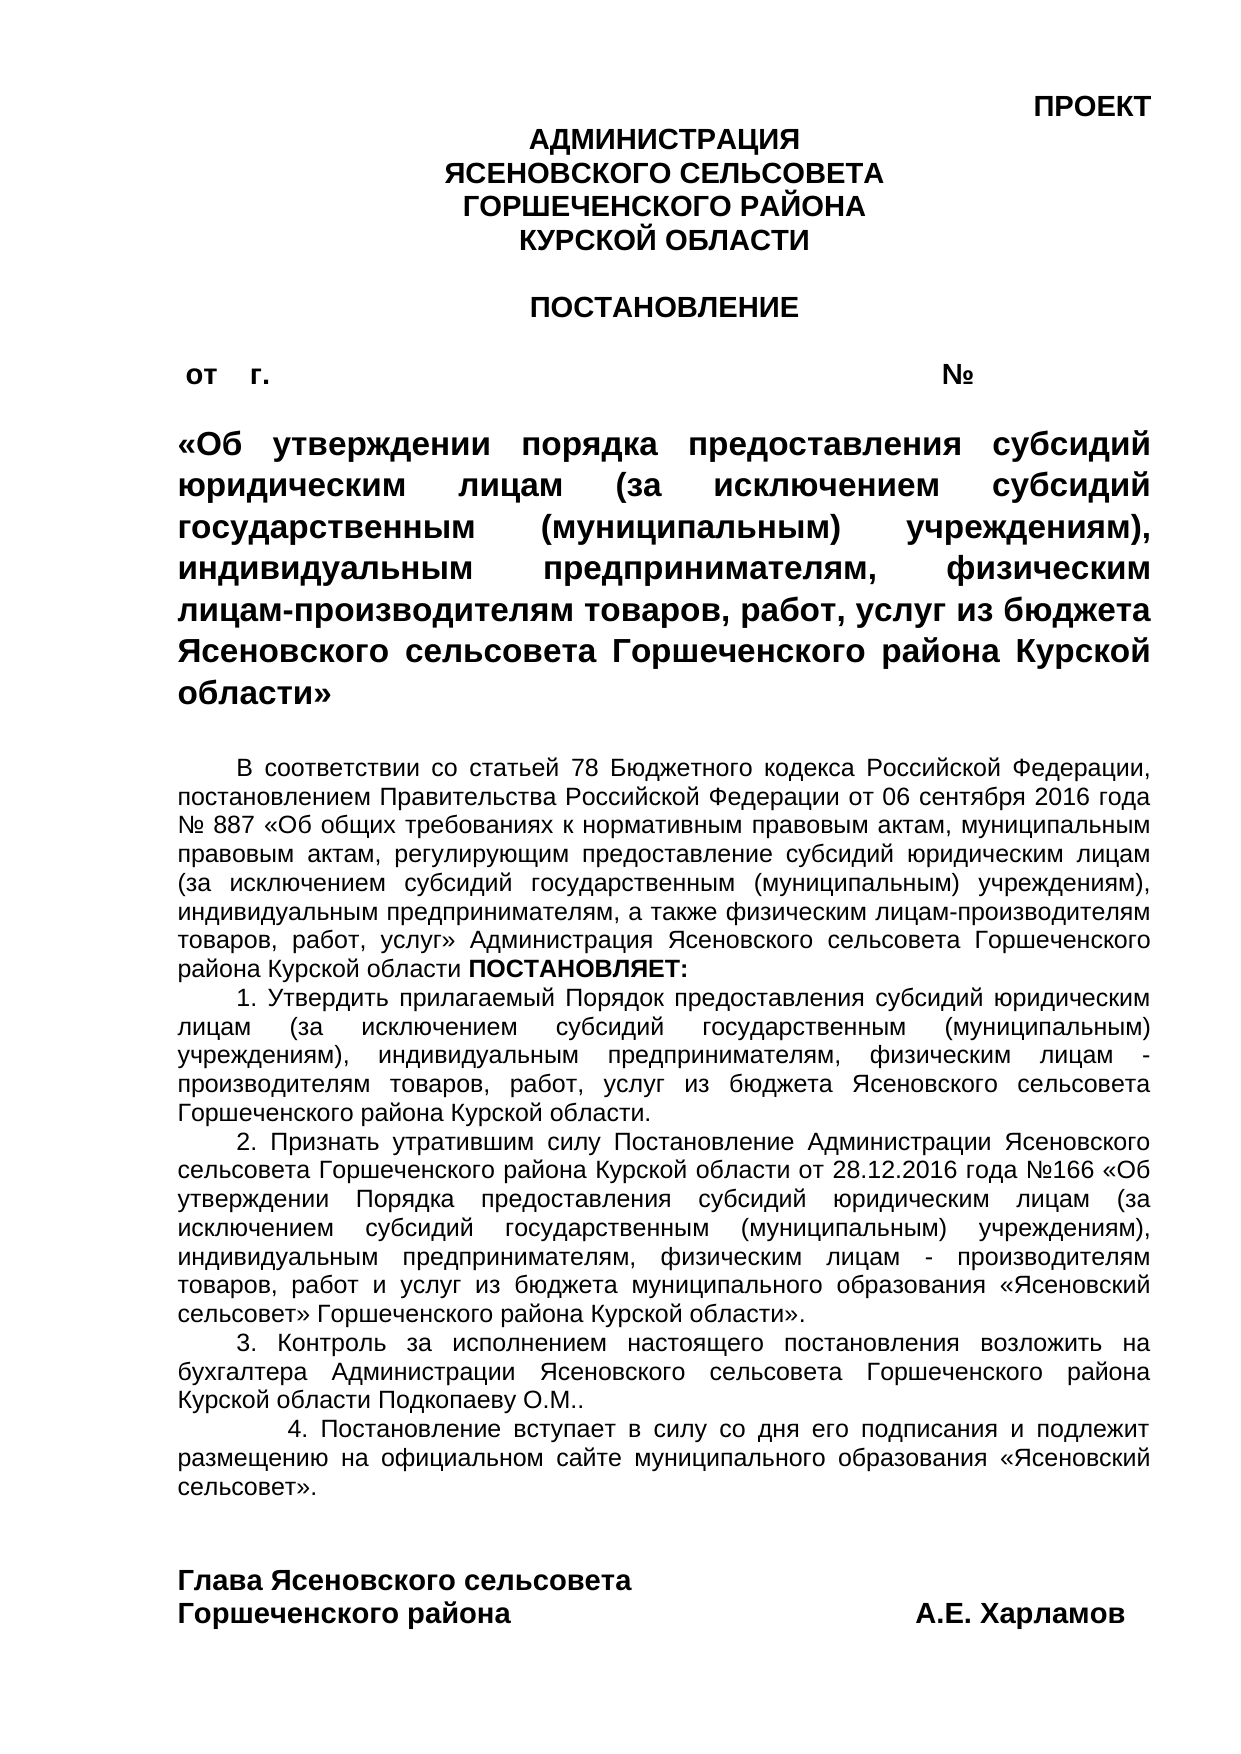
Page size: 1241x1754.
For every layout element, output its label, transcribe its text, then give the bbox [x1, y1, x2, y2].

text ПРОЕКТ [177, 89, 1152, 122]
text КУРСКОЙ ОБЛАСТИ [177, 223, 1152, 256]
text В соответствии со статьей 78 Бюджетного кодекса Российской Федерации, постановлением Правительства Российской Федерации от 06 сентября 2016 года № 887 «Об общих требованиях к нормативным правовым актам, муниципальным правовым актам, регулирующим предоставление субсидий юридическим лицам (за исключением субсидий государственным (муниципальным) учреждениям), индивидуальным предпринимателям, а также физическим лицам-производителям товаров, работ, услуг» Администрация Ясеновского сельсовета Горшеченского района Курской области ПОСТАНОВЛЯЕТ: [177, 753, 1152, 983]
text 4. Постановление вступает в силу со дня его подписания и подлежит размещению на официальном сайте муниципального образования «Ясеновский сельсовет». [177, 1414, 1152, 1500]
text Горшеченского района А.Е. Харламов [177, 1596, 1152, 1629]
text ГОРШЕЧЕНСКОГО РАЙОНА [177, 189, 1152, 223]
text от г. № [177, 357, 1152, 391]
text 3. Контроль за исполнением настоящего постановления возложить на бухгалтера Администрации Ясеновского сельсовета Горшеченского района Курской области Подкопаеву О.М.. [177, 1328, 1152, 1414]
text «Об утверждении порядка предоставления субсидий юридическим лицам (за исключением субсидий государственным (муниципальным) учреждениям), индивидуальным предпринимателям, физическим лицам-производителям товаров, работ, услуг из бюджета Ясеновского сельсовета Горшеченского района Курской области» [177, 424, 1152, 711]
text 2. Признать утратившим силу Постановление Администрации Ясеновского сельсовета Горшеченского района Курской области от 28.12.2016 года №166 «Об утверждении Порядка предоставления субсидий юридическим лицам (за исключением субсидий государственным (муниципальным) учреждениям), индивидуальным предпринимателям, физическим лицам - производителям товаров, работ и услуг из бюджета муниципального образования «Ясеновский сельсовет» Горшеченского района Курской области». [177, 1126, 1152, 1328]
text ЯСЕНОВСКОГО СЕЛЬСОВЕТА [177, 156, 1152, 189]
text 1. Утвердить прилагаемый Порядок предоставления субсидий юридическим лицам (за исключением субсидий государственным (муниципальным) учреждениям), индивидуальным предпринимателям, физическим лицам - производителям товаров, работ, услуг из бюджета Ясеновского сельсовета Горшеченского района Курской области. [177, 983, 1152, 1126]
text Глава Ясеновского сельсовета [177, 1562, 1152, 1596]
text ПОСТАНОВЛЕНИЕ [177, 290, 1152, 323]
text АДМИНИСТРАЦИЯ [177, 122, 1152, 156]
